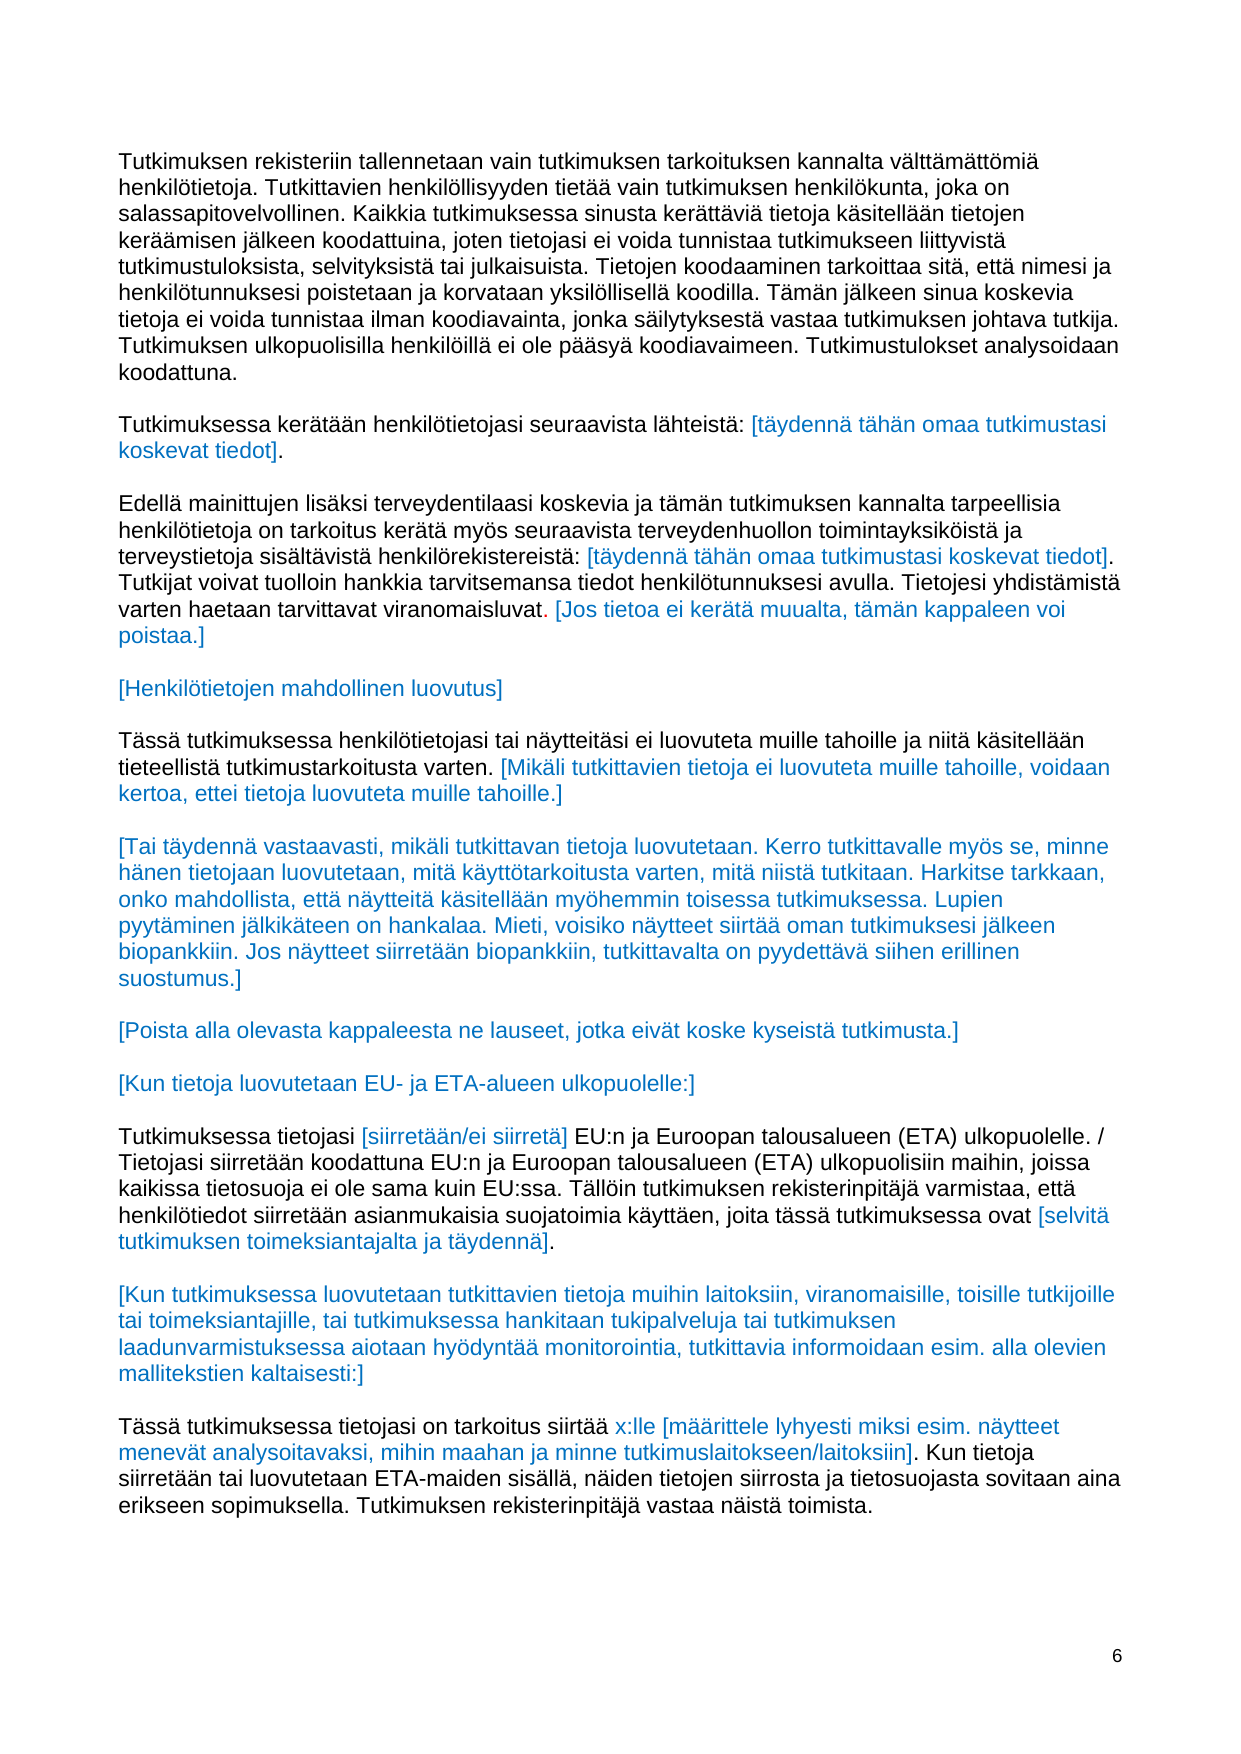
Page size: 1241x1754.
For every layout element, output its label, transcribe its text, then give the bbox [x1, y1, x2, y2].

text [Henkilötietojen mahdollinen luovutus] [118, 675, 1122, 701]
text Edellä mainittujen lisäksi terveydentilaasi koskevia ja tämän tutkimuksen kannalta tarpeellisia henkilötietoja on tarkoitus kerätä myös seuraavista terveydenhuollon toimintayksiköistä ja terveystietoja sisältävistä henkilörekistereistä: [täydennä tähän omaa tutkimustasi koskevat tiedot]. Tutkijat voivat tuolloin hankkia tarvitsemansa tiedot henkilötunnuksesi avulla. Tietojesi yhdistämistä varten haetaan tarvittavat viranomaisluvat. [Jos tietoa ei kerätä muualta, tämän kappaleen voi poistaa.] [118, 490, 1122, 648]
text Tässä tutkimuksessa tietojasi on tarkoitus siirtää x:lle [määrittele lyhyesti miksi esim. näytteet menevät analysoitavaksi, mihin maahan ja minne tutkimuslaitokseen/laitoksiin]. Kun tietoja siirretään tai luovutetaan ETA-maiden sisällä, näiden tietojen siirrosta ja tietosuojasta sovitaan aina erikseen sopimuksella. Tutkimuksen rekisterinpitäjä vastaa näistä toimista. [118, 1413, 1122, 1518]
text [Tai täydennä vastaavasti, mikäli tutkittavan tietoja luovutetaan. Kerro tutkittavalle myös se, minne hänen tietojaan luovutetaan, mitä käyttötarkoitusta varten, mitä niistä tutkitaan. Harkitse tarkkaan, onko mahdollista, että näytteitä käsitellään myöhemmin toisessa tutkimuksessa. Lupien pyytäminen jälkikäteen on hankalaa. Mieti, voisiko näytteet siirtää oman tutkimuksesi jälkeen biopankkiin. Jos näytteet siirretään biopankkiin, tutkittavalta on pyydettävä siihen erillinen suostumus.] [118, 833, 1122, 991]
text Tutkimuksen rekisteriin tallennetaan vain tutkimuksen tarkoituksen kannalta välttämättömiä henkilötietoja. Tutkittavien henkilöllisyyden tietää vain tutkimuksen henkilökunta, joka on salassapitovelvollinen. Kaikkia tutkimuksessa sinusta kerättäviä tietoja käsitellään tietojen keräämisen jälkeen koodattuina, joten tietojasi ei voida tunnistaa tutkimukseen liittyvistä tutkimustuloksista, selvityksistä tai julkaisuista. Tietojen koodaaminen tarkoittaa sitä, että nimesi ja henkilötunnuksesi poistetaan ja korvataan yksilöllisellä koodilla. Tämän jälkeen sinua koskevia tietoja ei voida tunnistaa ilman koodiavainta, jonka säilytyksestä vastaa tutkimuksen johtava tutkija. Tutkimuksen ulkopuolisilla henkilöillä ei ole pääsyä koodiavaimeen. Tutkimustulokset analysoidaan koodattuna. [118, 148, 1122, 385]
text [Kun tietoja luovutetaan EU- ja ETA-alueen ulkopuolelle:] [118, 1070, 1122, 1096]
text Tässä tutkimuksessa henkilötietojasi tai näytteitäsi ei luovuteta muille tahoille ja niitä käsitellään tieteellistä tutkimustarkoitusta varten. [Mikäli tutkittavien tietoja ei luovuteta muille tahoille, voidaan kertoa, ettei tietoja luovuteta muille tahoille.] [118, 727, 1122, 806]
text [Poista alla olevasta kappaleesta ne lauseet, jotka eivät koske kyseistä tutkimusta.] [118, 1017, 1122, 1044]
text [Kun tutkimuksessa luovutetaan tutkittavien tietoja muihin laitoksiin, viranomaisille, toisille tutkijoille tai toimeksiantajille, tai tutkimuksessa hankitaan tukipalveluja tai tutkimuksen laadunvarmistuksessa aiotaan hyödyntää monitorointia, tutkittavia informoidaan esim. alla olevien mallitekstien kaltaisesti:] [118, 1281, 1122, 1386]
text Tutkimuksessa kerätään henkilötietojasi seuraavista lähteistä: [täydennä tähän omaa tutkimustasi koskevat tiedot]. [118, 411, 1122, 464]
text Tutkimuksessa tietojasi [siirretään/ei siirretä] EU:n ja Euroopan talousalueen (ETA) ulkopuolelle. / Tietojasi siirretään koodattuna EU:n ja Euroopan talousalueen (ETA) ulkopuolisiin maihin, joissa kaikissa tietosuoja ei ole sama kuin EU:ssa. Tällöin tutkimuksen rekisterinpitäjä varmistaa, että henkilötiedot siirretään asianmukaisia suojatoimia käyttäen, joita tässä tutkimuksessa ovat [selvitä tutkimuksen toimeksiantajalta ja täydennä]. [118, 1123, 1122, 1254]
